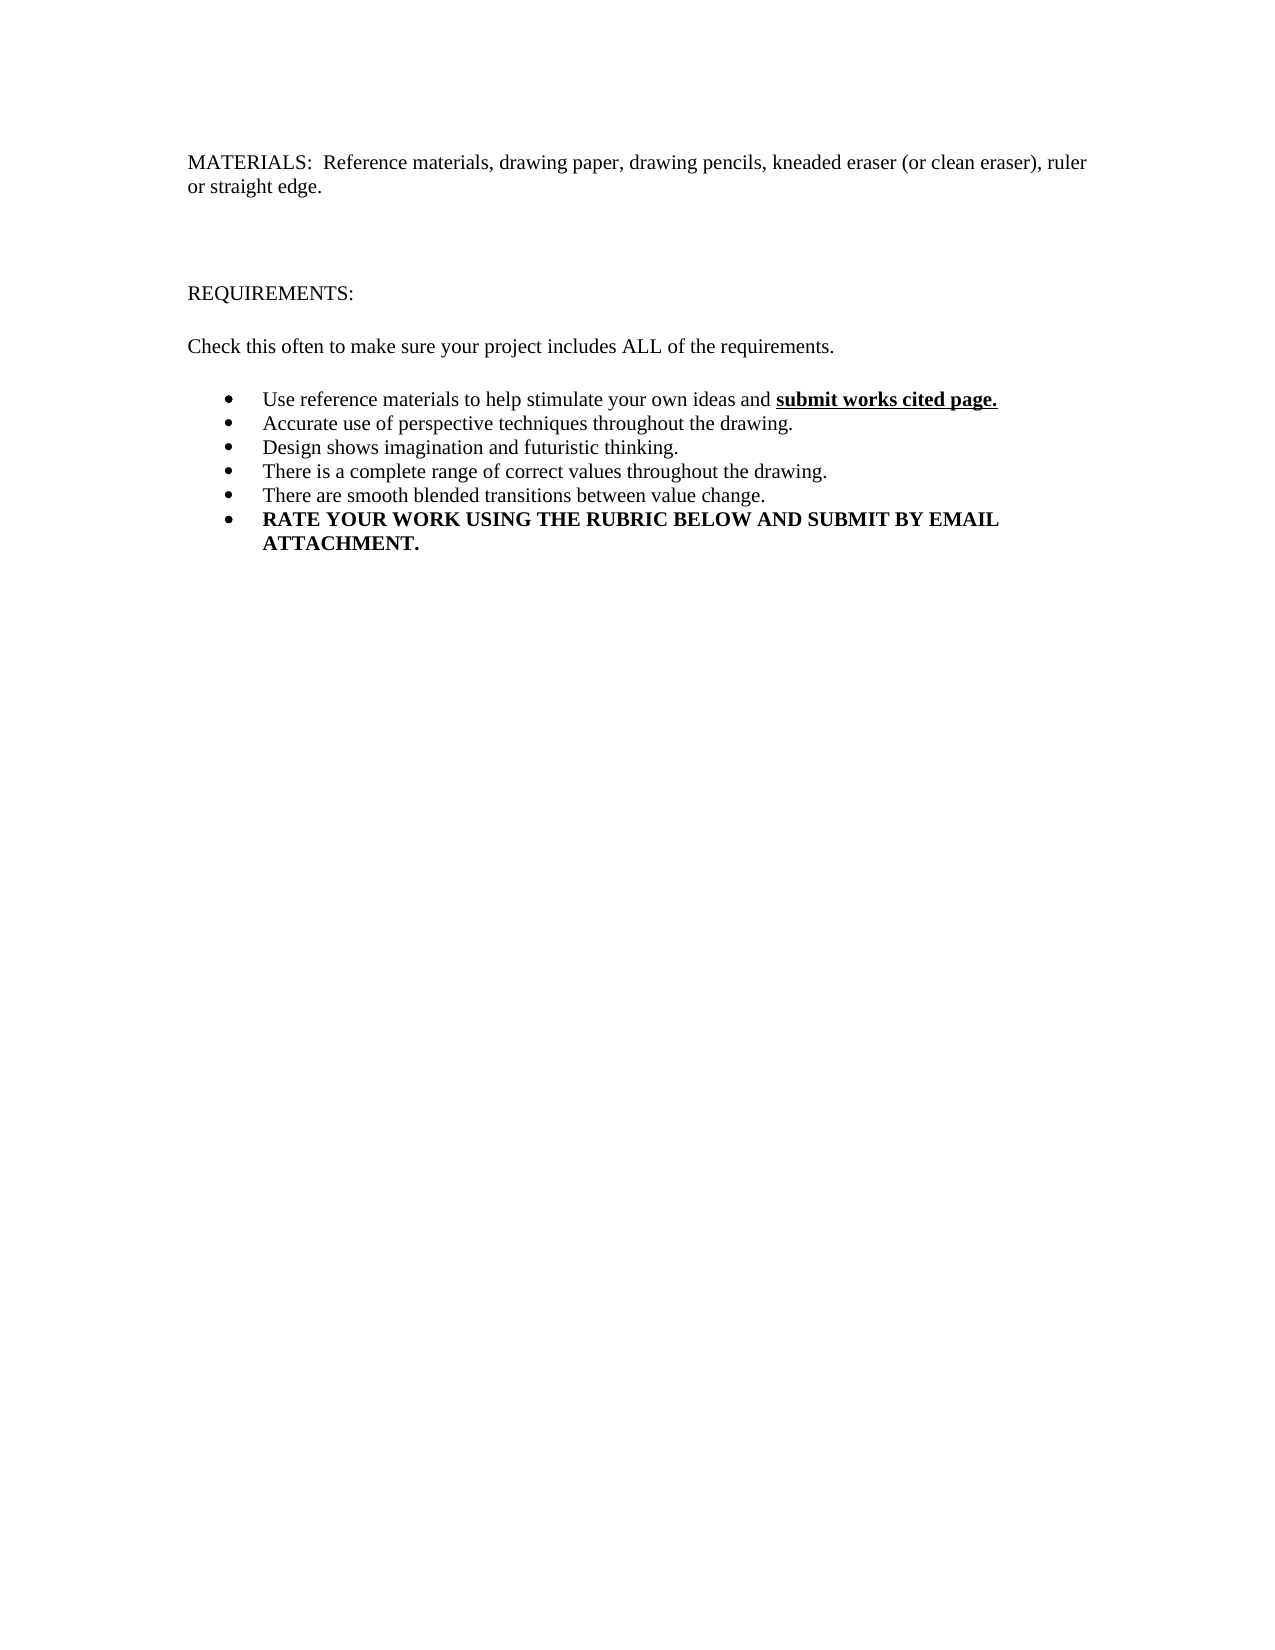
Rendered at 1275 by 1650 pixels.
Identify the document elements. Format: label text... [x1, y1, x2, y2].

list Use reference materials to help stimulate your own ideas and submit works cited page. [225, 387, 1087, 411]
list RATE YOUR WORK USING THE RUBRIC BELOW AND SUBMIT BY EMAIL ATTACHMENT. [225, 507, 1087, 555]
list There are smooth blended transitions between value change. [225, 483, 1087, 507]
list Accurate use of perspective techniques throughout the drawing. [225, 411, 1087, 435]
text REQUIREMENTS: [187, 281, 1087, 304]
list Design shows imagination and futuristic thinking. [225, 435, 1087, 459]
text MATERIALS: Reference materials, drawing paper, drawing pencils, kneaded eraser (or clean eraser), ruler or straight edge. [187, 150, 1087, 198]
text Check this often to make sure your project includes ALL of the requirements. [187, 334, 1087, 358]
list There is a complete range of correct values throughout the drawing. [225, 459, 1087, 483]
